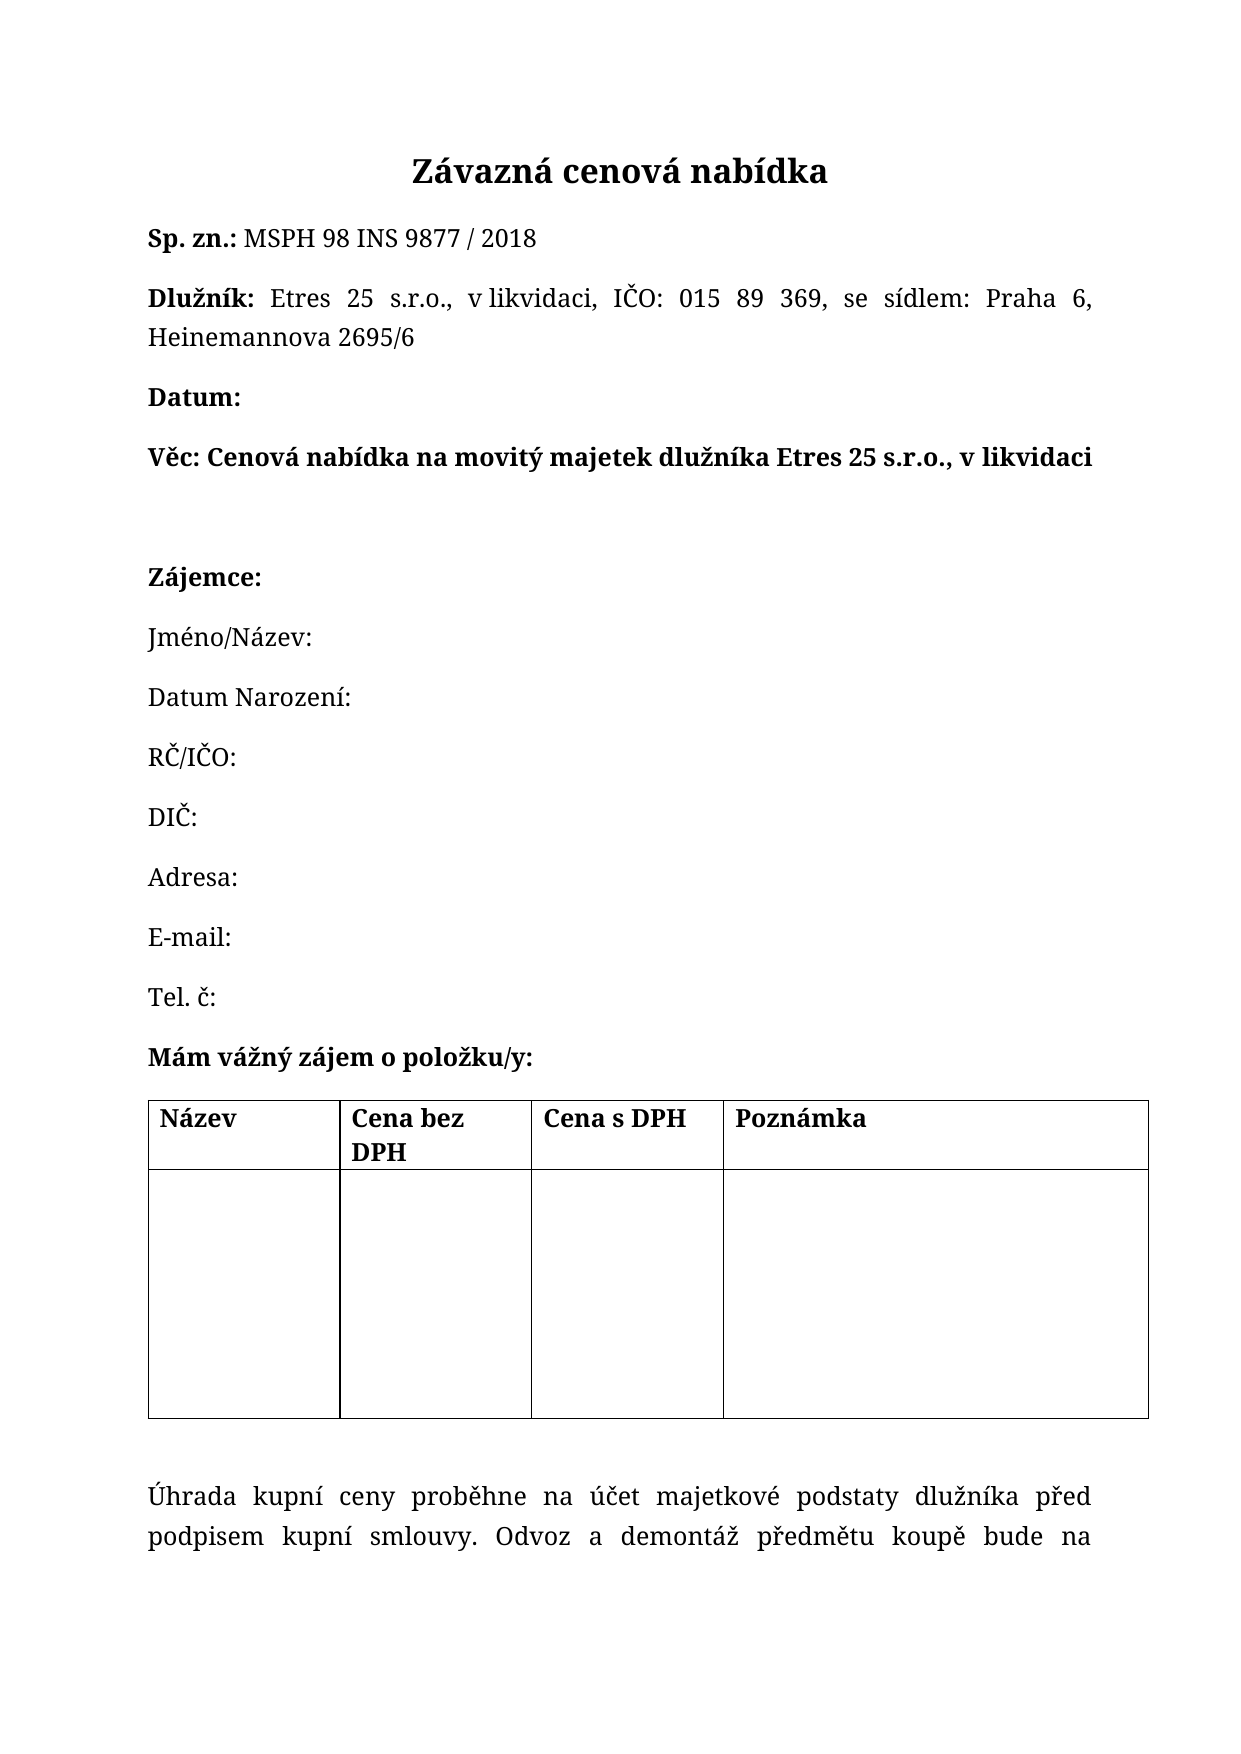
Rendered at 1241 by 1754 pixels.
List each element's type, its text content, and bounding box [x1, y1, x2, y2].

text Sp. zn.: MSPH 98 INS 9877 / 2018 [148, 221, 1093, 255]
text Tel. č: [148, 980, 1093, 1014]
text Adresa: [148, 860, 1093, 894]
table_header Název [149, 1101, 339, 1169]
table_cell [532, 1170, 723, 1418]
text Mám vážný zájem o položku/y: [148, 1040, 1093, 1074]
text Věc: Cenová nabídka na movitý majetek dlužníka Etres 25 s.r.o., v likvidaci [148, 440, 1093, 474]
text Jméno/Název: [148, 620, 1093, 654]
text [148, 1479, 1093, 1552]
text Dlužník: Etres 25 s.r.o., v likvidaci, IČO: 015 89 369, se sídlem: Praha 6, Heinemannova 2695/6 [148, 281, 1093, 354]
text Datum Narození: [148, 680, 1093, 714]
table_cell [149, 1170, 339, 1418]
text Závazná cenová nabídka [148, 148, 1093, 193]
table_cell [341, 1170, 531, 1418]
table_header Poznámka [724, 1101, 1148, 1169]
table_header Cena bez DPH [341, 1101, 531, 1169]
text Datum: [148, 380, 1093, 414]
text RČ/IČO: [148, 740, 1093, 774]
text DIČ: [148, 800, 1093, 834]
table_header Cena s DPH [532, 1101, 723, 1169]
table_cell [724, 1170, 1148, 1418]
text Zájemce: [148, 560, 1093, 594]
text E-mail: [148, 920, 1093, 954]
